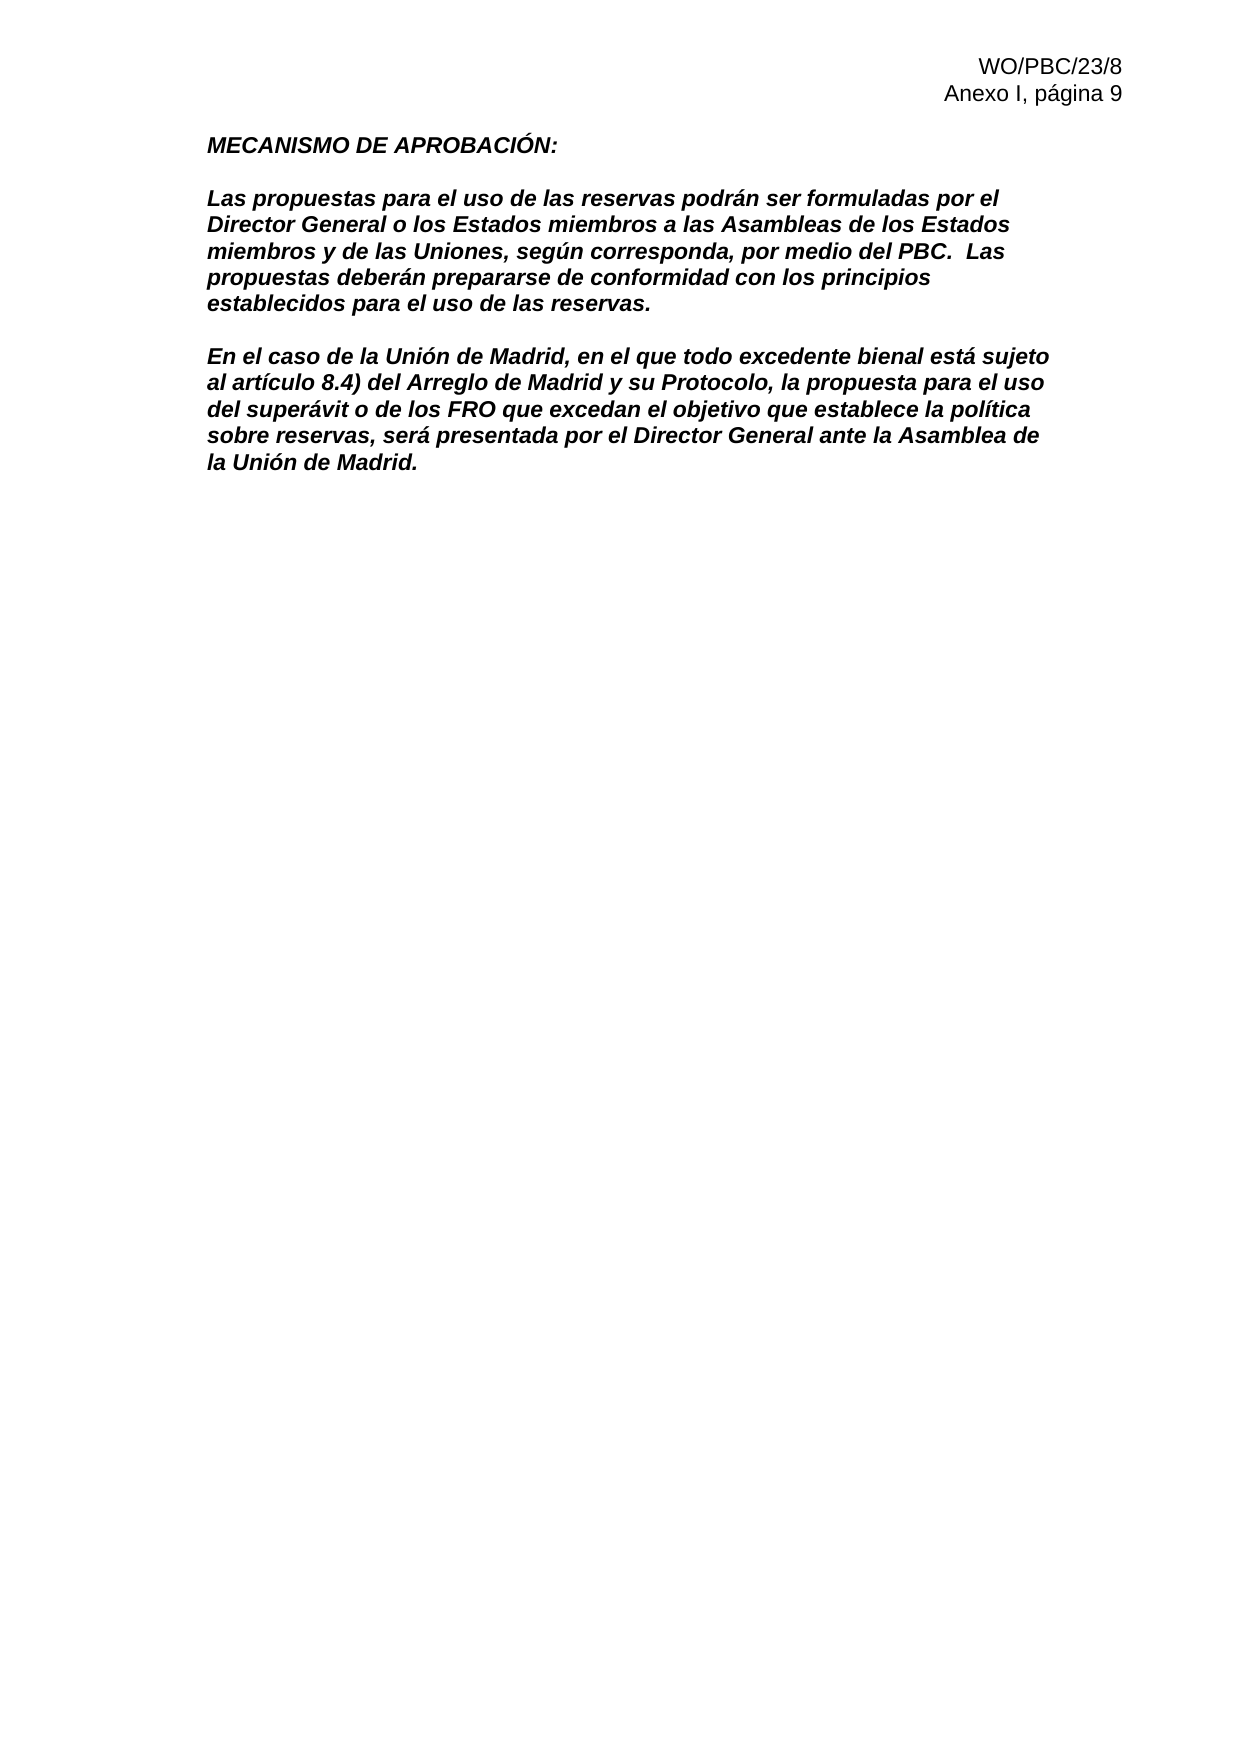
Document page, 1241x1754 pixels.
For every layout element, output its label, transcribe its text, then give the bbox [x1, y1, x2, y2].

text En el caso de la Unión de Madrid, en el que todo excedente bienal está sujeto al artículo 8.4) del Arreglo de Madrid y su Protocolo, la propuesta para el uso del superávit o de los FRO que excedan el objetivo que establece la política sobre reservas, será presentada por el Director General ante la Asamblea de la Unión de Madrid. [207, 343, 1058, 475]
text Las propuestas para el uso de las reservas podrán ser formuladas por el Director General o los Estados miembros a las Asambleas de los Estados miembros y de las Uniones, según corresponda, por medio del PBC. Las propuestas deberán prepararse de conformidad con los principios establecidos para el uso de las reservas. [207, 185, 1058, 317]
text MECANISMO DE APROBACIÓN: [207, 132, 1058, 158]
